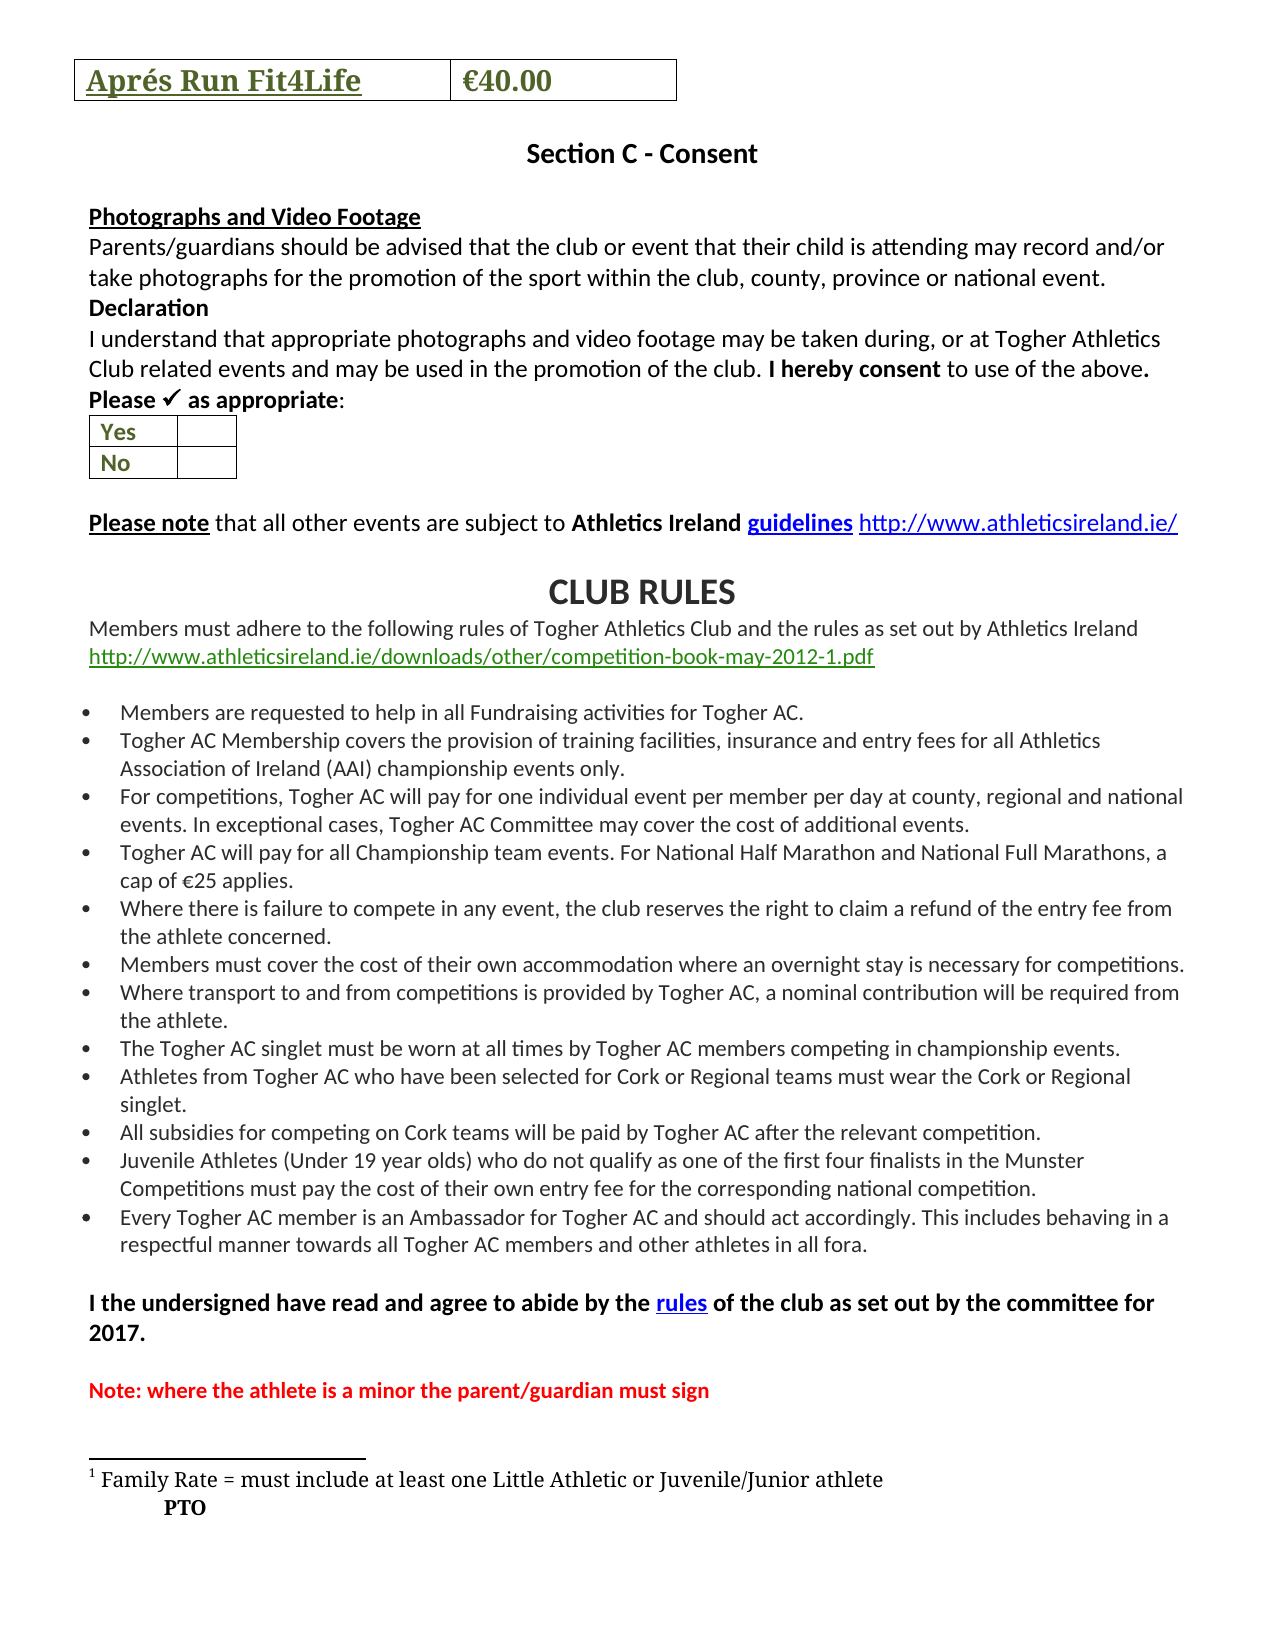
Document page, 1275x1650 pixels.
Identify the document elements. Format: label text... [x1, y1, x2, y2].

list The Togher AC singlet must be worn at all times by Togher AC members competing in championship events. [82, 1034, 1196, 1062]
list Togher AC will pay for all Championship team events. For National Half Marathon and National Full Marathons, a cap of €25 applies. [82, 838, 1196, 894]
list Togher AC Membership covers the provision of training facilities, insurance and entry fees for all Athletics Association of Ireland (AAI) championship events only. [82, 726, 1196, 782]
list Members are requested to help in all Fundraising activities for Togher AC. [82, 698, 1196, 726]
list For competitions, Togher AC will pay for one individual event per member per day at county, regional and national events. In exceptional cases, Togher AC Committee may cover the cost of additional events. [82, 782, 1196, 838]
list Athletes from Togher AC who have been selected for Cork or Regional teams must wear the Cork or Regional singlet. [82, 1062, 1196, 1118]
text Photographs and Video Footage [89, 201, 1196, 232]
text CLUB RULES [89, 568, 1196, 614]
table_cell No [90, 447, 177, 478]
text Section C - Consent [89, 135, 1196, 171]
text Members must adhere to the following rules of Togher Athletics Club and the rules as set out by Athletics Ireland [89, 614, 1196, 642]
table_header [178, 416, 236, 446]
text I understand that appropriate photographs and video footage may be taken during, or at Togher Athletics Club related events and may be used in the promotion of the club. I hereby consent to use of the above. Please as appropriate: [89, 323, 1196, 415]
text Note: where the athlete is a minor the parent/guardian must sign [89, 1376, 1196, 1404]
list Where there is failure to compete in any event, the club reserves the right to claim a refund of the entry fee from the athlete concerned. [82, 894, 1196, 950]
text Declaration [89, 293, 1196, 323]
text Please note that all other events are subject to Athletics Ireland guidelines http://www.athleticsireland.ie/ [89, 507, 1196, 538]
list Members must cover the cost of their own accommodation where an overnight stay is necessary for competitions. [82, 950, 1196, 978]
list Every Togher AC member is an Ambassador for Togher AC and should act accordingly. This includes behaving in a respectful manner towards all Togher AC members and other athletes in all fora. [82, 1203, 1196, 1259]
list All subsidies for competing on Cork teams will be paid by Togher AC after the relevant competition. [82, 1118, 1196, 1147]
list Where transport to and from competitions is provided by Togher AC, a nominal contribution will be required from the athlete. [82, 978, 1196, 1034]
table_cell [178, 447, 236, 478]
table_header Yes [90, 416, 177, 446]
text http://www.athleticsireland.ie/downloads/other/competition-book-may-2012-1.pdf [89, 642, 1196, 670]
table_cell Aprés Run Fit4Life [75, 60, 450, 100]
list Juvenile Athletes (Under 19 year olds) who do not qualify as one of the first four finalists in the Munster Competitions must pay the cost of their own entry fee for the corresponding national competition. [82, 1147, 1196, 1203]
text Parents/guardians should be advised that the club or event that their child is attending may record and/or take photographs for the promotion of the sport within the club, county, province or national event. [89, 232, 1196, 293]
text I the undersigned have read and agree to abide by the rules of the club as set out by the committee for 2017. [89, 1287, 1196, 1348]
table_cell €40.00 [451, 60, 676, 100]
